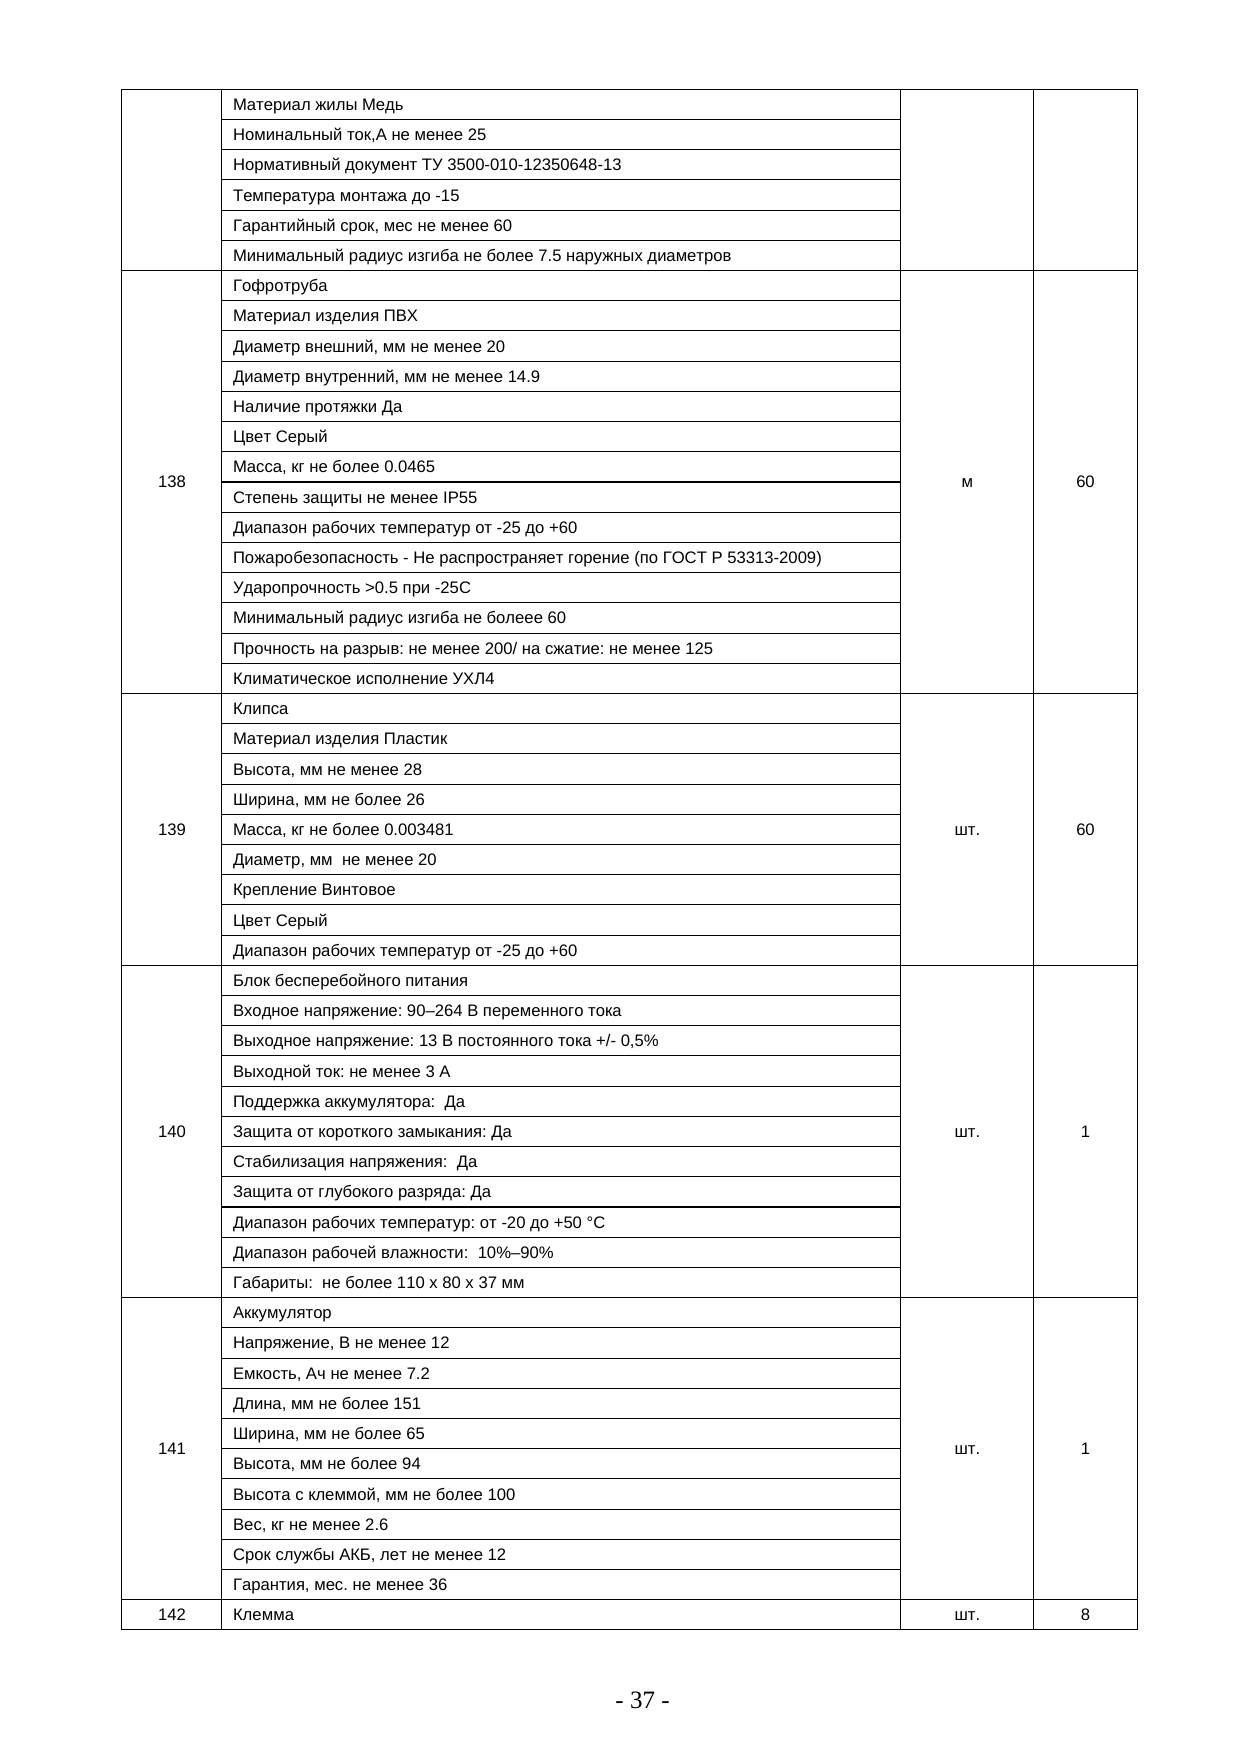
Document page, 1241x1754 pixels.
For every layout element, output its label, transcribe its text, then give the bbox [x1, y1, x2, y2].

table_cell Выходной ток: не менее 3 А [222, 1056, 900, 1086]
table_cell Поддержка аккумулятора: Да [222, 1087, 900, 1116]
table_cell Напряжение, В не менее 12 [222, 1328, 900, 1357]
table_cell 60 [1034, 694, 1137, 965]
table_cell Аккумулятор [222, 1298, 900, 1327]
table_cell Материал изделия Пластик [222, 724, 900, 753]
table_cell Габариты: не более 110 х 80 х 37 мм [222, 1268, 900, 1297]
table_cell Цвет Серый [222, 422, 900, 451]
table_cell Минимальный радиус изгиба не болеее 60 [222, 603, 900, 632]
table_cell 142 [122, 1600, 221, 1629]
table_cell Масса, кг не более 0.0465 [222, 452, 900, 481]
table_cell Масса, кг не более 0.003481 [222, 815, 900, 844]
table_cell Диаметр, мм не менее 20 [222, 845, 900, 874]
table_cell Пожаробезопасность - Не распространяет горение (по ГОСТ Р 53313-2009) [222, 543, 900, 572]
table_cell Диапазон рабочих температур от -25 до +60 [222, 936, 900, 965]
table_cell Диаметр внутренний, мм не менее 14.9 [222, 362, 900, 391]
table_cell Прочность на разрыв: не менее 200/ на сжатие: не менее 125 [222, 634, 900, 663]
table_cell 8 [1034, 1600, 1137, 1629]
table_cell Материал изделия ПВХ [222, 301, 900, 330]
table_cell Диаметр внешний, мм не менее 20 [222, 331, 900, 361]
table_cell Высота, мм не более 94 [222, 1449, 900, 1478]
table_cell Защита от глубокого разряда: Да [222, 1177, 900, 1206]
table_cell Высота с клеммой, мм не более 100 [222, 1479, 900, 1508]
table_cell Цвет Серый [222, 905, 900, 934]
table_cell Температура монтажа до -15 [222, 180, 900, 209]
table_cell Диапазон рабочих температур от -25 до +60 [222, 513, 900, 542]
table_cell Ударопрочность >0.5 при -25С [222, 573, 900, 602]
table_cell Диапазон рабочих температур: от -20 до +50 °С [222, 1208, 900, 1237]
table_cell шт. [901, 966, 1033, 1297]
table_cell Клипса [222, 694, 900, 723]
table_cell Защита от короткого замыкания: Да [222, 1117, 900, 1146]
table_cell Диапазон рабочей влажности: 10%–90% [222, 1238, 900, 1267]
table_cell Материал жилы Медь [222, 90, 900, 119]
table_cell Крепление Винтовое [222, 875, 900, 904]
table_cell 60 [1034, 271, 1137, 693]
table_cell Нормативный документ ТУ 3500-010-12350648-13 [222, 150, 900, 179]
table_cell Вес, кг не менее 2.6 [222, 1510, 900, 1539]
table_cell Гарантийный срок, мес не менее 60 [222, 211, 900, 240]
table_cell Наличие протяжки Да [222, 392, 900, 421]
table_cell Климатическое исполнение УХЛ4 [222, 664, 900, 693]
table_cell шт. [901, 1298, 1033, 1599]
table_cell 138 [122, 271, 221, 693]
table_cell Минимальный радиус изгиба не более 7.5 наружных диаметров [222, 241, 900, 270]
table_cell Высота, мм не менее 28 [222, 754, 900, 783]
table_cell 140 [122, 966, 221, 1297]
table_cell Срок службы АКБ, лет не менее 12 [222, 1540, 900, 1569]
table_cell 139 [122, 694, 221, 965]
table_cell Гофротруба [222, 271, 900, 300]
table_cell Блок бесперебойного питания [222, 966, 900, 995]
table_cell Степень защиты не менее IP55 [222, 483, 900, 512]
table_cell Выходное напряжение: 13 В постоянного тока +/- 0,5% [222, 1026, 900, 1055]
table_cell Ширина, мм не более 65 [222, 1419, 900, 1448]
table_cell шт. [901, 694, 1033, 965]
table_cell Номинальный ток,А не менее 25 [222, 120, 900, 149]
table_cell Гарантия, мес. не менее 36 [222, 1570, 900, 1599]
table_cell шт. [901, 1600, 1033, 1629]
table_cell Стабилизация напряжения: Да [222, 1147, 900, 1176]
table_cell Клемма [222, 1600, 900, 1629]
table_cell 1 [1034, 966, 1137, 1297]
table_cell Длина, мм не более 151 [222, 1389, 900, 1418]
table_cell 1 [1034, 1298, 1137, 1599]
table_cell 141 [122, 1298, 221, 1599]
table_cell Входное напряжение: 90–264 В переменного тока [222, 996, 900, 1025]
table_cell Ширина, мм не более 26 [222, 785, 900, 814]
table_cell м [901, 271, 1033, 693]
table_cell Емкость, Ач не менее 7.2 [222, 1359, 900, 1388]
